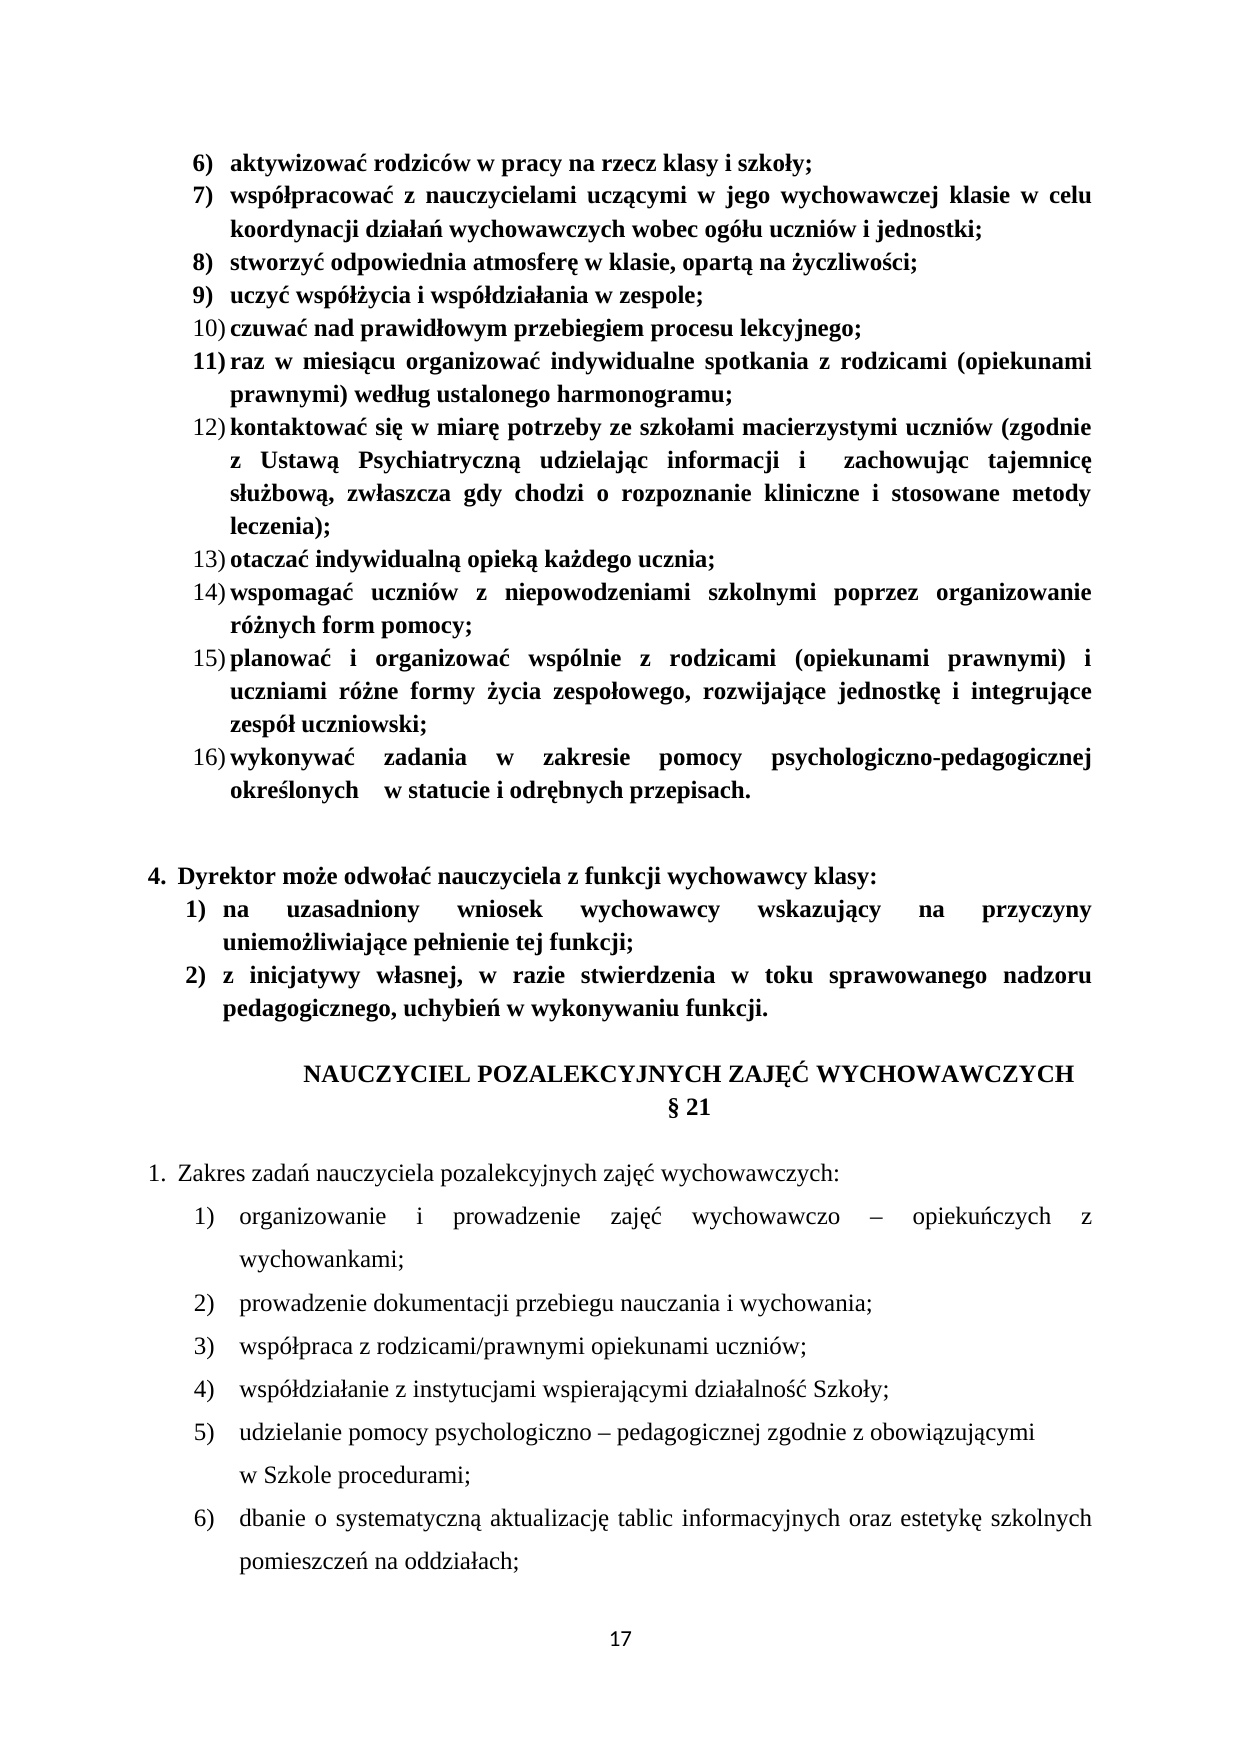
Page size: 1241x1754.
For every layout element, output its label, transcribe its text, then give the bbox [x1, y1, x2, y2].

subtitle NAUCZYCIEL POZALEKCYJNYCH ZAJĘĆ WYCHOWAWCZYCH [285, 1059, 1093, 1088]
subtitle stworzyć odpowiednia atmosferę w klasie, opartą na życzliwości; [192, 247, 1093, 275]
list dbanie o systematyczną aktualizację tablic informacyjnych oraz estetykę szkolnych pomieszczeń na oddziałach; [193, 1503, 1093, 1575]
subtitle z inicjatywy własnej, w razie stwierdzenia w toku sprawowanego nadzoru pedagogicznego, uchybień w wykonywaniu funkcji. [185, 960, 1093, 1022]
subtitle czuwać nad prawidłowym przebiegiem procesu lekcyjnego; [192, 313, 1093, 341]
list współdziałanie z instytucjami wspierającymi działalność Szkoły; [193, 1374, 1093, 1403]
list współpraca z rodzicami/prawnymi opiekunami uczniów; [193, 1331, 1093, 1359]
subtitle planować i organizować wspólnie z rodzicami (opiekunami prawnymi) i uczniami różne formy życia zespołowego, rozwijające jednostkę i integrujące zespół uczniowski; [192, 643, 1093, 738]
subtitle raz w miesiącu organizować indywidualne spotkania z rodzicami (opiekunami prawnymi) według ustalonego harmonogramu; [192, 346, 1093, 407]
subtitle wykonywać zadania w zakresie pomocy psychologiczno-pedagogicznej określonych w statucie i odrębnych przepisach. [192, 742, 1093, 804]
subtitle aktywizować rodziców w pracy na rzecz klasy i szkoły; [192, 148, 1093, 176]
subtitle Dyrektor może odwołać nauczyciela z funkcji wychowawcy klasy: [148, 861, 1093, 890]
list w Szkole procedurami; [239, 1460, 1093, 1489]
subtitle kontaktować się w miarę potrzeby ze szkołami macierzystymi uczniów (zgodnie z Ustawą Psychiatryczną udzielając informacji i zachowując tajemnicę służbową, zwłaszcza gdy chodzi o rozpoznanie kliniczne i stosowane metody leczenia); [192, 412, 1093, 539]
subtitle na uzasadniony wniosek wychowawcy wskazujący na przyczyny uniemożliwiające pełnienie tej funkcji; [185, 894, 1093, 956]
list prowadzenie dokumentacji przebiegu nauczania i wychowania; [193, 1288, 1093, 1316]
subtitle uczyć współżycia i współdziałania w zespole; [192, 280, 1093, 308]
subtitle wspomagać uczniów z niepowodzeniami szkolnymi poprzez organizowanie różnych form pomocy; [192, 577, 1093, 639]
subtitle otaczać indywidualną opieką każdego ucznia; [192, 544, 1093, 573]
subtitle § 21 [285, 1092, 1093, 1121]
subtitle współpracować z nauczycielami uczącymi w jego wychowawczej klasie w celu koordynacji działań wychowawczych wobec ogółu uczniów i jednostki; [192, 181, 1093, 242]
list organizowanie i prowadzenie zajęć wychowawczo – opiekuńczych z wychowankami; [193, 1201, 1093, 1273]
list Zakres zadań nauczyciela pozalekcyjnych zajęć wychowawczych: [148, 1158, 1093, 1187]
list udzielanie pomocy psychologiczno – pedagogicznej zgodnie z obowiązującymi [193, 1417, 1093, 1446]
